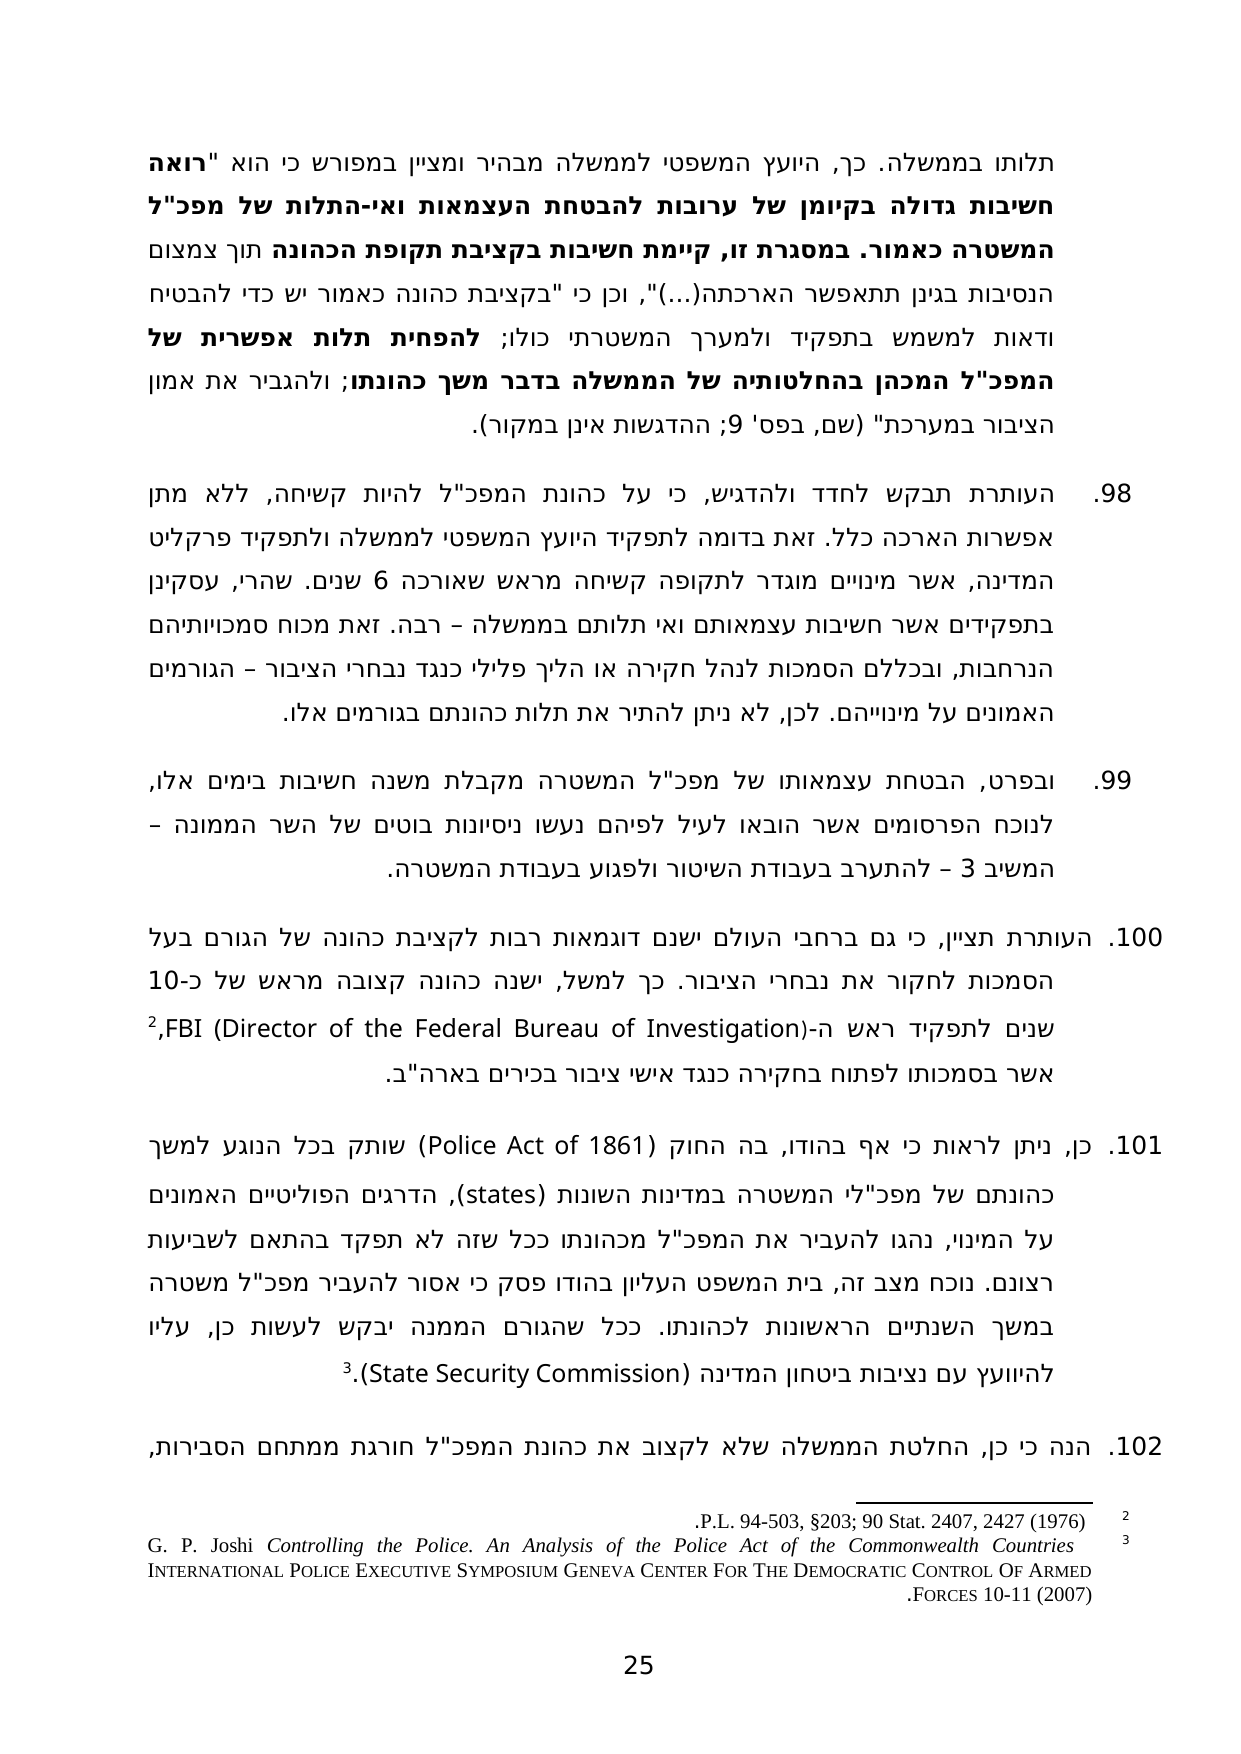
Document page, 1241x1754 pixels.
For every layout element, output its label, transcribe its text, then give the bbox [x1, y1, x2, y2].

list העותרת תציין, כי גם ברחבי העולם ישנם דוגמאות רבות לקציבת כהונה של הגורם בעל הסמכות לחקור את נבחרי הציבור. כך למשל, ישנה כהונה קצובה מראש של כ-10 שנים לתפקיד ראש ה-FBI (Director of the Federal Bureau of Investigation), אשר בסמכותו לפתוח בחקירה כנגד אישי ציבור בכירים בארה"ב. [148, 923, 1107, 1088]
list ובפרט, הבטחת עצמאותו של מפכ"ל המשטרה מקבלת משנה חשיבות בימים אלו, לנוכח הפרסומים אשר הובאו לעיל לפיהם נעשו ניסיונות בוטים של השר הממונה – המשיב 3 – להתערב בעבודת השיטור ולפגוע בעבודת המשטרה. [148, 766, 1092, 883]
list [148, 1432, 1107, 1461]
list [148, 148, 1092, 439]
list כן, ניתן לראות כי אף בהודו, בה החוק (Police Act of 1861) שותק בכל הנוגע למשך כהונתם של מפכ"לי המשטרה במדינות השונות (states), הדרגים הפוליטיים האמונים על המינוי, נהגו להעביר את המפכ"ל מכהונתו ככל שזה לא תפקד בהתאם לשביעות רצונם. נוכח מצב זה, בית המשפט העליון בהודו פסק כי אסור להעביר מפכ"ל משטרה במשך השנתיים הראשונות לכהונתו. ככל שהגורם הממנה יבקש לעשות כן, עליו להיוועץ עם נציבות ביטחון המדינה (State Security Commission). [148, 1128, 1107, 1390]
list העותרת תבקש לחדד ולהדגיש, כי על כהונת המפכ"ל להיות קשיחה, ללא מתן אפשרות הארכה כלל. זאת בדומה לתפקיד היועץ המשפטי לממשלה ולתפקיד פרקליט המדינה, אשר מינויים מוגדר לתקופה קשיחה מראש שאורכה 6 שנים. שהרי, עסקינן בתפקידים אשר חשיבות עצמאותם ואי תלותם בממשלה – רבה. זאת מכוח סמכויותיהם הנרחבות, ובכללם הסמכות לנהל חקירה או הליך פלילי כנגד נבחרי הציבור – הגורמים האמונים על מינוייהם. לכן, לא ניתן להתיר את תלות כהונתם בגורמים אלו. [148, 479, 1092, 727]
